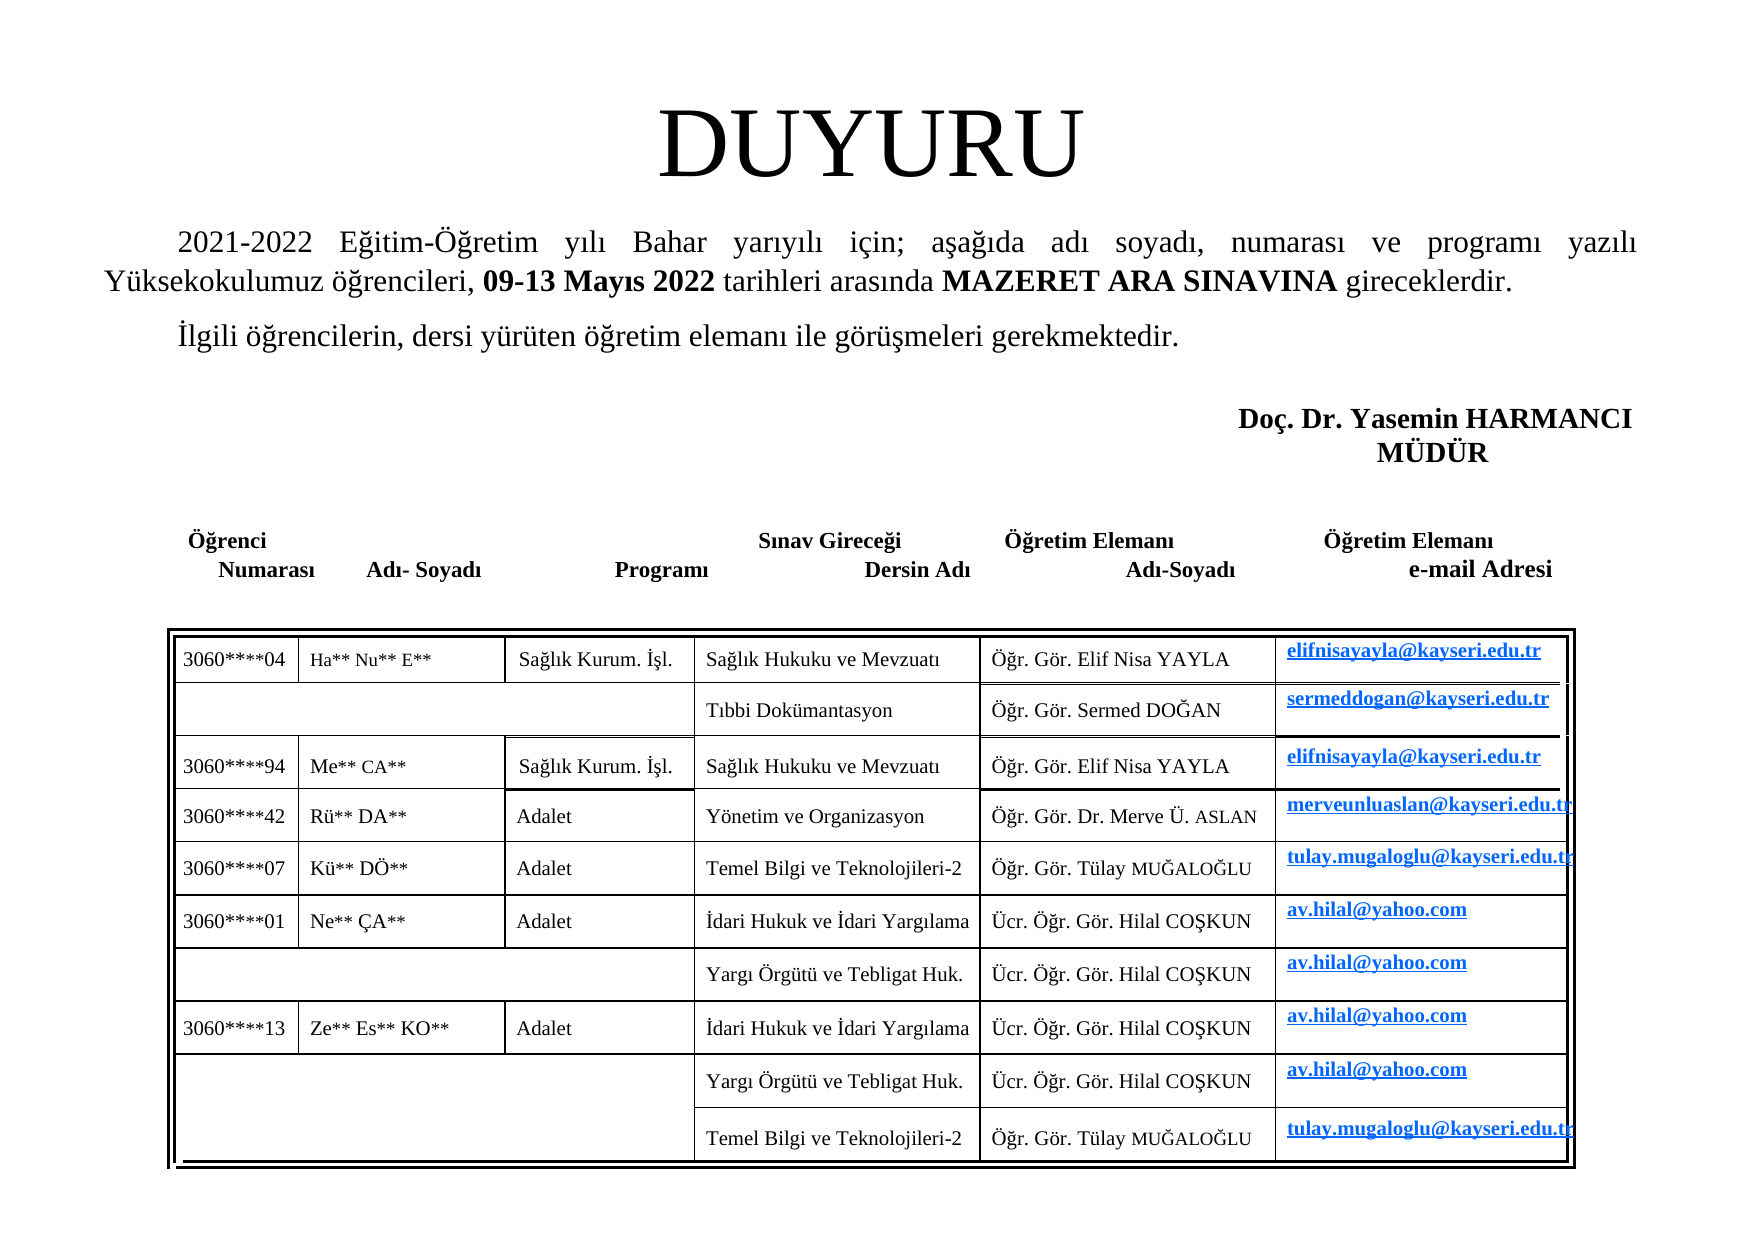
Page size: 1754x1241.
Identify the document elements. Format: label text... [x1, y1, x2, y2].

table_cell Adalet [506, 791, 694, 841]
table_cell Adalet [506, 1002, 694, 1053]
table_cell Öğr. Gör. Sermed DOĞAN [981, 685, 1275, 734]
table_cell Temel Bilgi ve Teknolojileri-2 [695, 1108, 979, 1159]
table_header Öğr. Gör. Elif Nisa YAYLA [981, 638, 1275, 681]
table_cell 3060****07 [176, 842, 298, 894]
table_cell av.hilal@yahoo.com [1276, 1002, 1566, 1053]
table_cell Öğr. Gör. Dr. Merve Ü. ASLAN [981, 791, 1275, 841]
table_cell Ne** ÇA** [299, 896, 504, 947]
table_cell tulay.mugaloglu@kayseri.edu.tr [1276, 1108, 1566, 1159]
table_cell av.hilal@yahoo.com [1276, 896, 1566, 947]
table_cell Temel Bilgi ve Teknolojileri-2 [695, 842, 979, 894]
table_header 3060****04 [172, 631, 298, 681]
table_cell Rü** DA** [299, 789, 504, 841]
table_cell Me** CA** [299, 736, 504, 788]
table_cell Kü** DÖ** [299, 842, 504, 894]
table_cell Sağlık Hukuku ve Mevzuatı [695, 736, 979, 788]
table_cell Sağlık Kurum. İşl. [506, 738, 694, 788]
table_cell Ücr. Öğr. Gör. Hilal COŞKUN [981, 1002, 1275, 1053]
table_cell Ücr. Öğr. Gör. Hilal COŞKUN [981, 949, 1275, 1000]
table_cell [176, 683, 694, 734]
text Numarası Adı- Soyadı Programı Dersin Adı Adı-Soyadı e-mail Adresi [103, 554, 1639, 582]
table_cell Adalet [506, 896, 694, 947]
table_cell Ücr. Öğr. Gör. Hilal COŞKUN [981, 1055, 1275, 1106]
table_cell 3060****01 [176, 896, 298, 947]
table_cell Öğr. Gör. Elif Nisa YAYLA [981, 738, 1275, 788]
table_header Sağlık Hukuku ve Mevzuatı [695, 638, 979, 681]
table_header Sağlık Kurum. İşl. [506, 638, 694, 681]
table_cell Öğr. Gör. Tülay MUĞALOĞLU [981, 1108, 1275, 1159]
text MÜDÜR [103, 435, 1683, 468]
table_cell av.hilal@yahoo.com [1276, 1055, 1566, 1106]
text Öğrenci Sınav Gireceği Öğretim Elemanı Öğretim Elemanı [103, 527, 1639, 554]
table_cell Yargı Örgütü ve Tebligat Huk. [695, 949, 979, 1000]
table_cell Ücr. Öğr. Gör. Hilal COŞKUN [981, 896, 1275, 947]
table_cell [176, 1055, 694, 1159]
table_cell sermeddogan@kayseri.edu.tr [1276, 681, 1568, 734]
table_cell Yargı Örgütü ve Tebligat Huk. [695, 1055, 979, 1106]
table_header Ha** Nu** E** [299, 638, 504, 681]
table_header elifnisayayla@kayseri.edu.tr [1276, 631, 1571, 681]
table_cell [176, 949, 694, 1000]
table_cell 3060****42 [176, 789, 298, 841]
table_cell elifnisayayla@kayseri.edu.tr [1276, 735, 1571, 788]
table_cell Adalet [506, 842, 694, 894]
table_cell İdari Hukuk ve İdari Yargılama [695, 896, 979, 947]
table_cell Tıbbi Dokümantasyon [695, 683, 979, 734]
table_cell 3060****94 [176, 736, 298, 788]
table_cell Öğr. Gör. Tülay MUĞALOĞLU [981, 842, 1275, 894]
text 2021-2022 Eğitim-Öğretim yılı Bahar yarıyılı için; aşağıda adı soyadı, numarası ve programı yazılı Yüksekokulumuz öğrencileri, 09-13 Mayıs 2022 tarihleri arasında MAZERET ARA SINAVINA gireceklerdir. [103, 223, 1639, 298]
text İlgili öğrencilerin, dersi yürüten öğretim elemanı ile görüşmeleri gerekmektedir. [103, 318, 1639, 354]
table_cell av.hilal@yahoo.com [1276, 949, 1566, 1000]
table_cell İdari Hukuk ve İdari Yargılama [695, 1002, 979, 1053]
table_cell Ze** Es** KO** [299, 1002, 504, 1053]
text DUYURU [103, 83, 1639, 198]
table_cell Yönetim ve Organizasyon [695, 789, 979, 841]
table_cell merveunluaslan@kayseri.edu.tr [1276, 788, 1566, 841]
text Doç. Dr. Yasemin HARMANCI [1062, 401, 1683, 435]
table_cell 3060****13 [176, 1002, 298, 1053]
table_cell tulay.mugaloglu@kayseri.edu.tr [1276, 842, 1566, 894]
